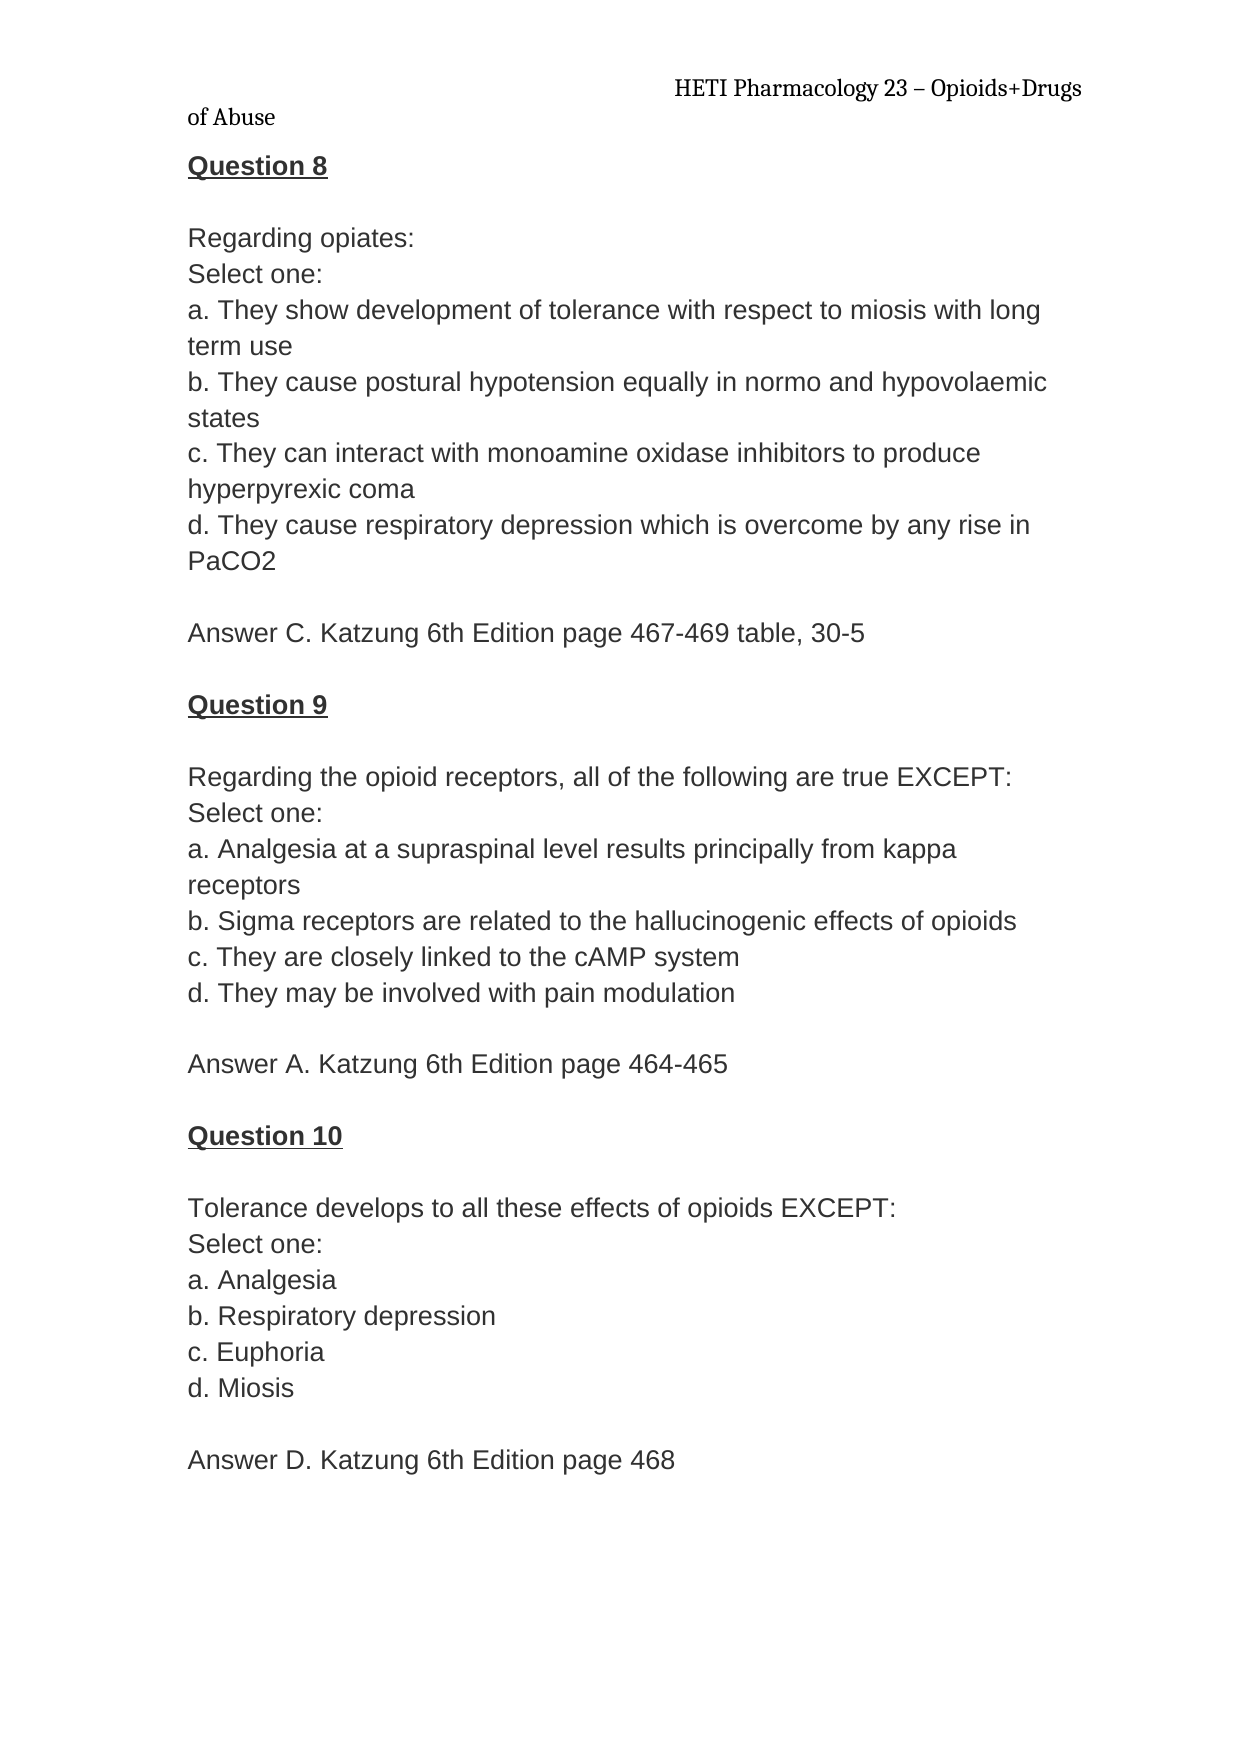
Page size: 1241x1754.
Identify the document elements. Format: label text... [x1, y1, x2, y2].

text Tolerance develops to all these effects of opioids EXCEPT: [187, 1192, 1053, 1223]
text Regarding the opioid receptors, all of the following are true EXCEPT: [187, 761, 1053, 792]
text b. They cause postural hypotension equally in normo and hypovolaemic states [187, 366, 1053, 433]
text Select one: [187, 1228, 1053, 1259]
text Select one: [187, 797, 1053, 828]
text c. They can interact with monoamine oxidase inhibitors to produce hyperpyrexic coma [187, 437, 1053, 505]
text d. They cause respiratory depression which is overcome by any rise in PaCO2 [187, 509, 1053, 577]
text d. They may be involved with pain modulation [187, 977, 1053, 1008]
text Question 8 [187, 150, 1053, 181]
text Question 9 [187, 689, 1053, 720]
text Select one: [187, 258, 1053, 289]
text Question 10 [187, 1120, 1053, 1152]
text a. They show development of tolerance with respect to miosis with long term use [187, 294, 1053, 361]
text Answer A. Katzung 6th Edition page 464-465 [187, 1048, 1053, 1080]
text Answer C. Katzung 6th Edition page 467-469 table, 30-5 [187, 617, 1053, 648]
text a. Analgesia at a supraspinal level results principally from kappa receptors [187, 833, 1053, 900]
text c. Euphoria [187, 1336, 1053, 1367]
text Answer D. Katzung 6th Edition page 468 [187, 1444, 1053, 1475]
text b. Sigma receptors are related to the hallucinogenic effects of opioids [187, 905, 1053, 936]
text b. Respiratory depression [187, 1300, 1053, 1331]
text a. Analgesia [187, 1264, 1053, 1295]
text d. Miosis [187, 1372, 1053, 1403]
text c. They are closely linked to the cAMP system [187, 941, 1053, 972]
text Regarding opiates: [187, 222, 1053, 253]
